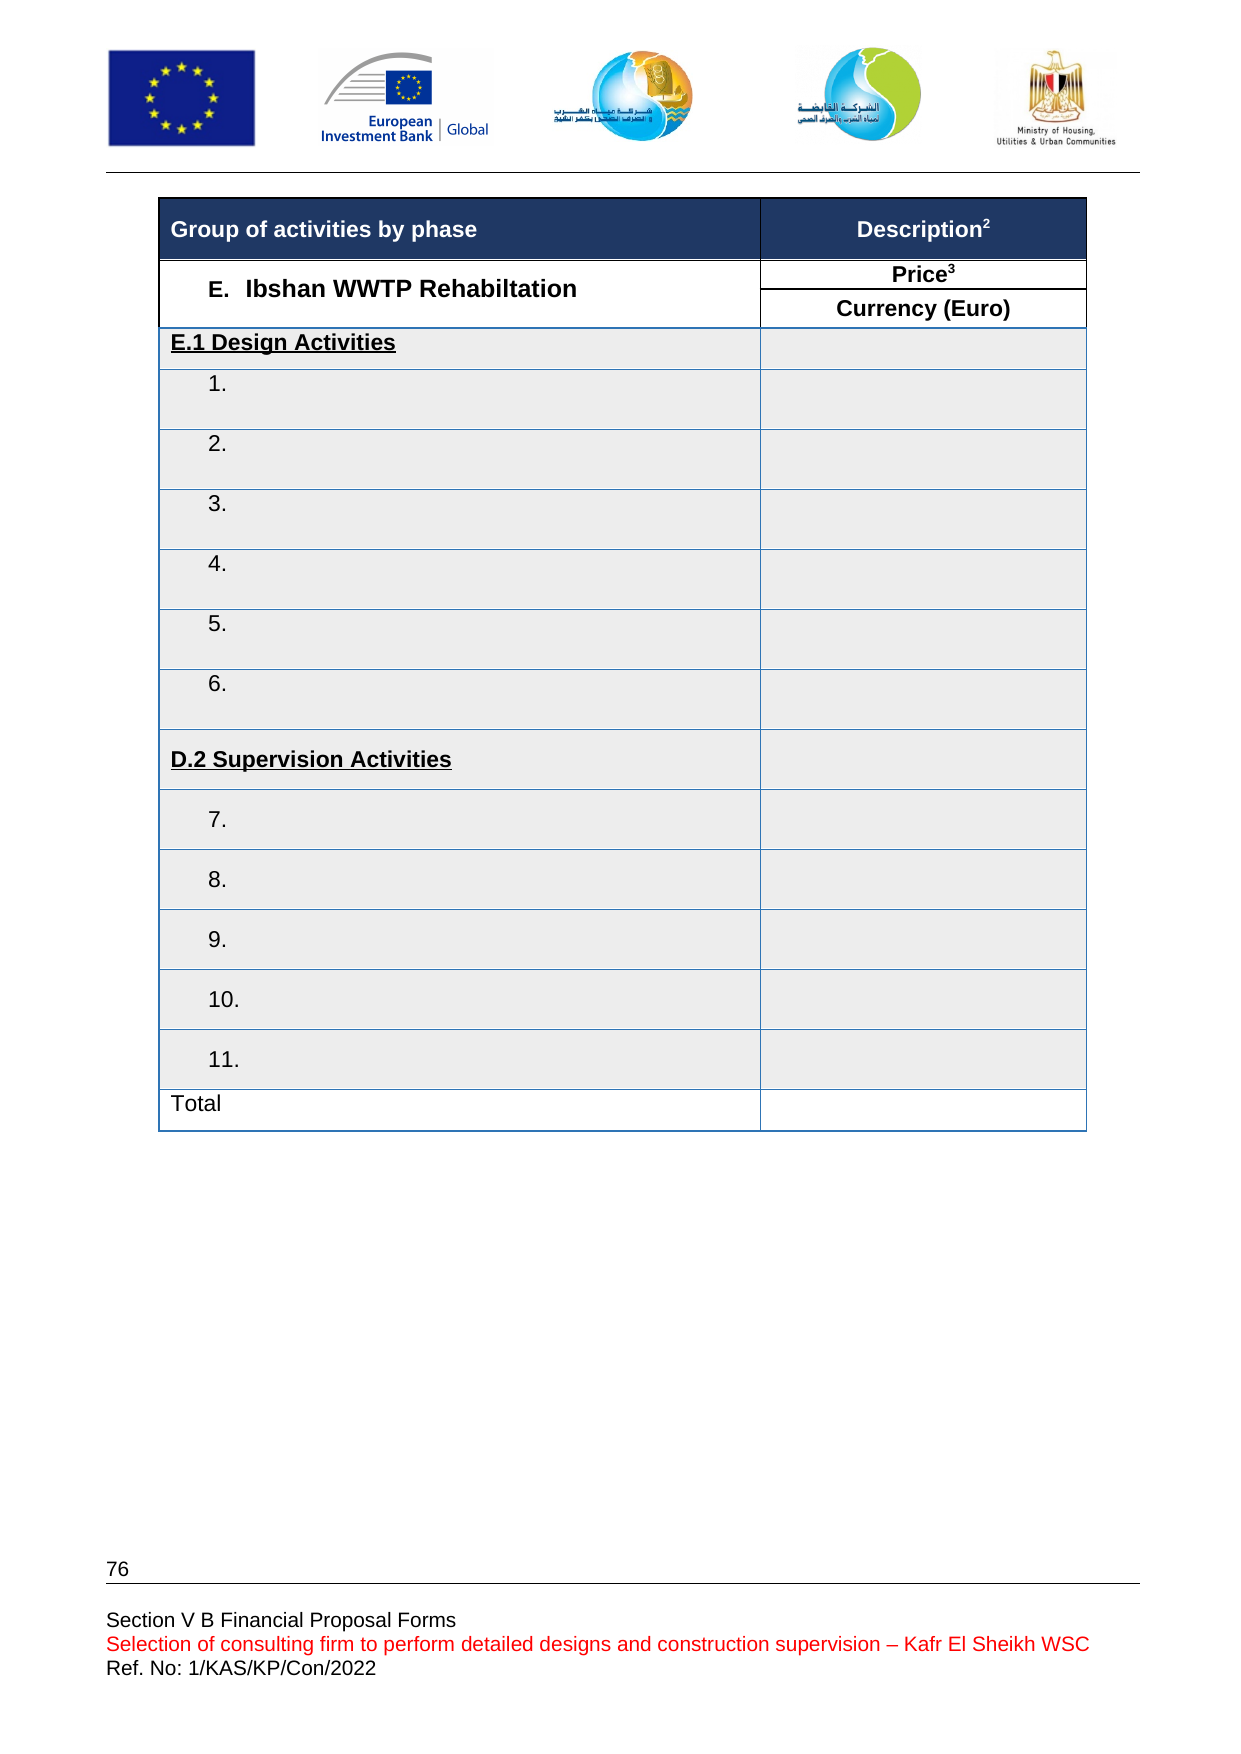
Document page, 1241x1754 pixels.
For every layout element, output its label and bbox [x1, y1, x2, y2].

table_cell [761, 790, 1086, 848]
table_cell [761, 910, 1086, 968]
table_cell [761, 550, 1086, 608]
picture [318, 48, 494, 146]
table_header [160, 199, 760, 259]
picture [993, 48, 1118, 148]
picture [795, 45, 922, 145]
picture [552, 50, 693, 142]
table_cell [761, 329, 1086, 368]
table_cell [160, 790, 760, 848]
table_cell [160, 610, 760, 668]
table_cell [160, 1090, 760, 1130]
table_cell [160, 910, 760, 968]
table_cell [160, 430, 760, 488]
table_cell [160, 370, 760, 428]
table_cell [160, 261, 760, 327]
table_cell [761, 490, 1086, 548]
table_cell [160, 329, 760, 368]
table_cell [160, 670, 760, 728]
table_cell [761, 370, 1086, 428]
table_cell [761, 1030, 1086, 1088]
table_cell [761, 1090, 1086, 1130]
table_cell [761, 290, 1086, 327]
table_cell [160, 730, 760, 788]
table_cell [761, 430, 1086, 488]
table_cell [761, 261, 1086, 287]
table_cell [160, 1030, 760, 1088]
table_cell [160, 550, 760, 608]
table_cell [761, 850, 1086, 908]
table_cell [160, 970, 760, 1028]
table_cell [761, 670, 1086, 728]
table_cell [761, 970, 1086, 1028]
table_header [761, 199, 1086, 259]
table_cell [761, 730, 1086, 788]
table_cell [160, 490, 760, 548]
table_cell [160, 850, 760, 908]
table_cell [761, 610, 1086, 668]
